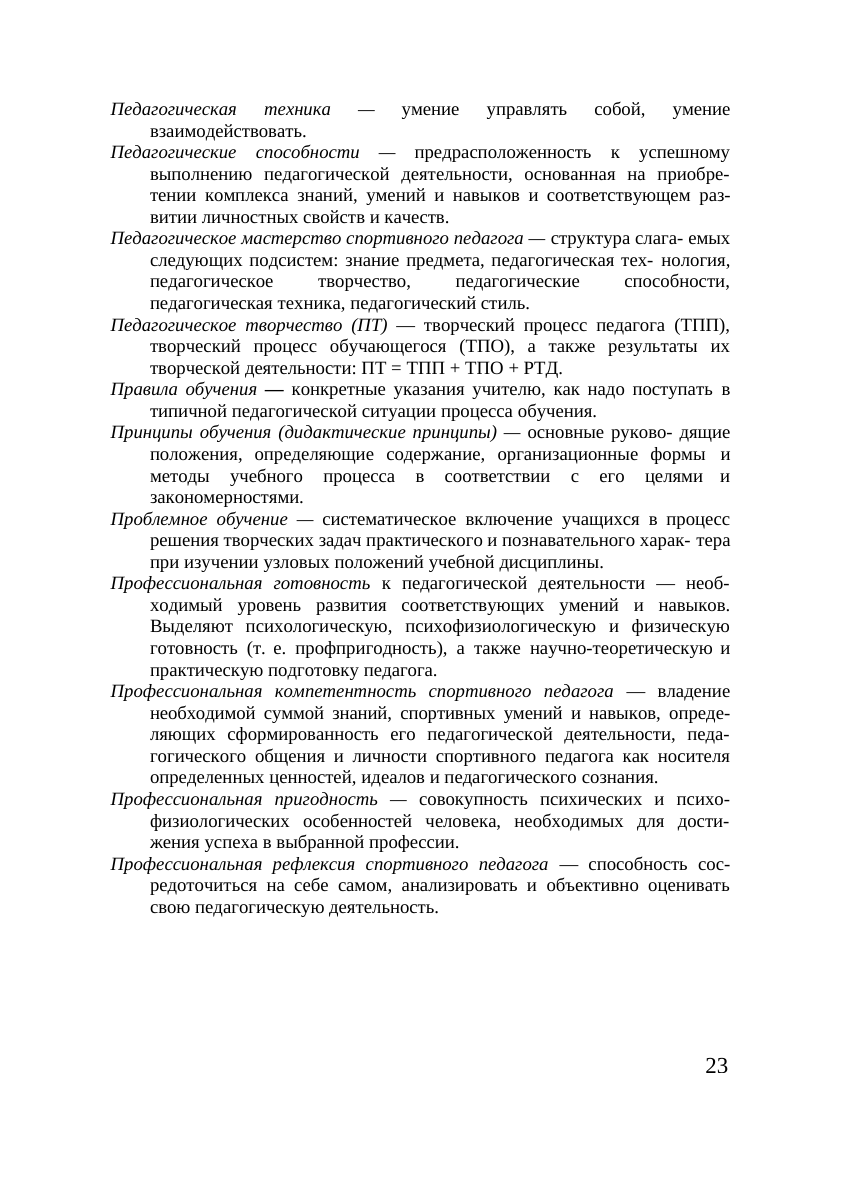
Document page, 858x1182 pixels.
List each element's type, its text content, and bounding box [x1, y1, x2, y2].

text Профессиональная пригодность — совокупность психических и психо- физиологических особенностей человека, необходимых для дости- жения успеха в выбранной профессии. [110, 788, 730, 853]
text Проблемное обучение — систематическое включение учащихся в процесс решения творческих задач практического и познавательного харак- тера при изучении узловых положений учебной дисциплины. [110, 508, 730, 572]
text Правила обучения — конкретные указания учителю, как надо поступать в типичной педагогической ситуации процесса обучения. [110, 378, 730, 421]
text Педагогическое мастерство спортивного педагога — структура слага- емых следующих подсистем: знание предмета, педагогическая тех- нология, педагогическое творчество, педагогические способности, педагогическая техника, педагогический стиль. [110, 227, 730, 313]
text Педагогическое творчество (ПТ) — творческий процесс педагога (ТПП), творческий процесс обучающегося (ТПО), а также результаты их творческой деятельности: ПТ = ТПП + ТПО + РТД. [110, 313, 730, 378]
text Педагогическая техника — умение управлять собой, умение взаимодействовать. [110, 98, 730, 141]
text Принципы обучения (дидактические принципы) — основные руково- дящие положения, определяющие содержание, организационные формы и методы учебного процесса в соответствии с его целями и закономерностями. [110, 421, 731, 508]
text Профессиональная готовность к педагогической деятельности — необ- ходимый уровень развития соответствующих умений и навыков. Выделяют психологическую, психофизиологическую и физическую готовность (т. е. профпригодность), а также научно-теоретическую и практическую подготовку педагога. [110, 572, 730, 680]
text Профессиональная компетентность спортивного педагога — владение необходимой суммой знаний, спортивных умений и навыков, опреде- ляющих сформированность его педагогической деятельности, педа- гогического общения и личности спортивного педагога как носителя определенных ценностей, идеалов и педагогического сознания. [110, 680, 730, 788]
text Профессиональная рефлексия спортивного педагога — способность сос- редоточиться на себе самом, анализировать и объективно оценивать свою педагогическую деятельность. [110, 853, 730, 917]
text Педагогические способности — предрасположенность к успешному выполнению педагогической деятельности, основанная на приобре- тении комплекса знаний, умений и навыков и соответствующем раз- витии личностных свойств и качеств. [110, 141, 730, 227]
